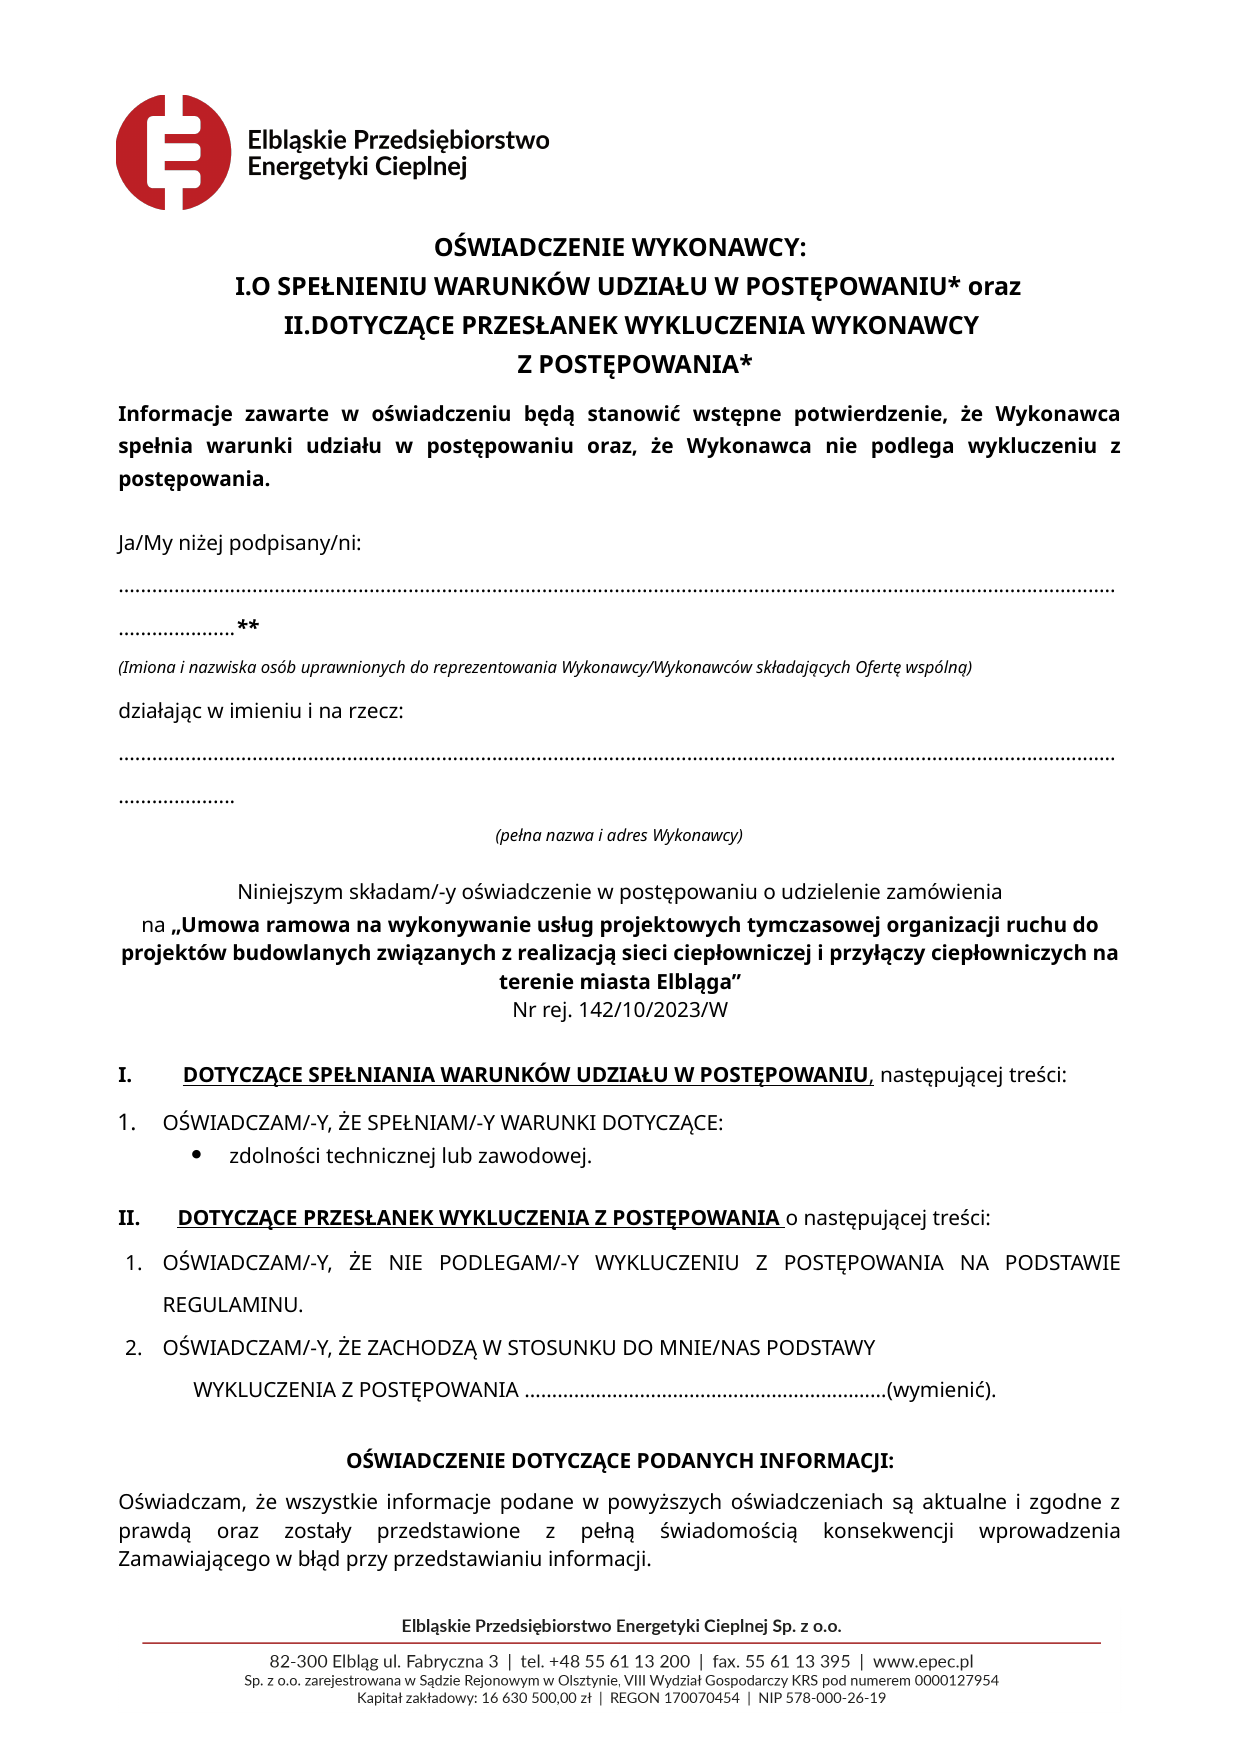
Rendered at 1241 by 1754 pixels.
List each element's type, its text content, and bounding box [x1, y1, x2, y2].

text WYKLUCZENIA Z POSTĘPOWANIA …………………………………………………………(wymienić). [193, 1376, 1122, 1404]
text (pełna nazwa i adres Wykonawcy) [118, 824, 1122, 846]
text I.O SPEŁNIENIU WARUNKÓW UDZIAŁU W POSTĘPOWANIU* oraz II.DOTYCZĄCE PRZESŁANEK WYKLUCZENIA WYKONAWCY Z POSTĘPOWANIA* [148, 269, 1122, 381]
text ........................................................................................................................................................................................................** [118, 570, 1122, 641]
list DOTYCZĄCE PRZESŁANEK WYKLUCZENIA Z POSTĘPOWANIA o następującej treści: [118, 1203, 1122, 1231]
list OŚWIADCZAM/-Y, ŻE SPEŁNIAM/-Y WARUNKI DOTYCZĄCE: [117, 1106, 1133, 1137]
list OŚWIADCZAM/-Y, ŻE ZACHODZĄ W STOSUNKU DO MNIE/NAS PODSTAWY [125, 1333, 1122, 1361]
text ........................................................................................................................................................................................................ [118, 738, 1122, 809]
list DOTYCZĄCE SPEŁNIANIA WARUNKÓW UDZIAŁU W POSTĘPOWANIU, następującej treści: [118, 1061, 1122, 1089]
text OŚWIADCZENIE WYKONAWCY: [118, 229, 1122, 264]
list zdolności technicznej lub zawodowej. [192, 1142, 1122, 1170]
text (Imiona i nazwiska osób uprawnionych do reprezentowania Wykonawcy/Wykonawców składających Ofertę wspólną) [118, 656, 1122, 678]
text Ja/My niżej podpisany/ni: [118, 528, 1122, 556]
text na „Umowa ramowa na wykonywanie usług projektowych tymczasowej organizacji ruchu do projektów budowlanych związanych z realizacją sieci ciepłowniczej i przyłączy ciepłowniczych na terenie miasta Elbląga” [118, 910, 1122, 995]
picture [116, 95, 550, 210]
text Informacje zawarte w oświadczeniu będą stanowić wstępne potwierdzenie, że Wykonawca spełnia warunki udziału w postępowaniu oraz, że Wykonawca nie podlega wykluczeniu z postępowania. [118, 399, 1122, 492]
picture [118, 1607, 1123, 1713]
list OŚWIADCZAM/-Y, ŻE NIE PODLEGAM/-Y WYKLUCZENIU Z POSTĘPOWANIA NA PODSTAWIE REGULAMINU. [125, 1248, 1122, 1319]
text Nr rej. 142/10/2023/W [118, 995, 1122, 1024]
text OŚWIADCZENIE DOTYCZĄCE PODANYCH INFORMACJI: [118, 1447, 1122, 1475]
text Oświadczam, że wszystkie informacje podane w powyższych oświadczeniach są aktualne i zgodne z prawdą oraz zostały przedstawione z pełną świadomością konsekwencji wprowadzenia Zamawiającego w błąd przy przedstawianiu informacji. [118, 1487, 1122, 1573]
text działając w imieniu i na rzecz: [118, 696, 1122, 724]
text Niniejszym składam/-y oświadczenie w postępowaniu o udzielenie zamówienia [118, 877, 1122, 906]
